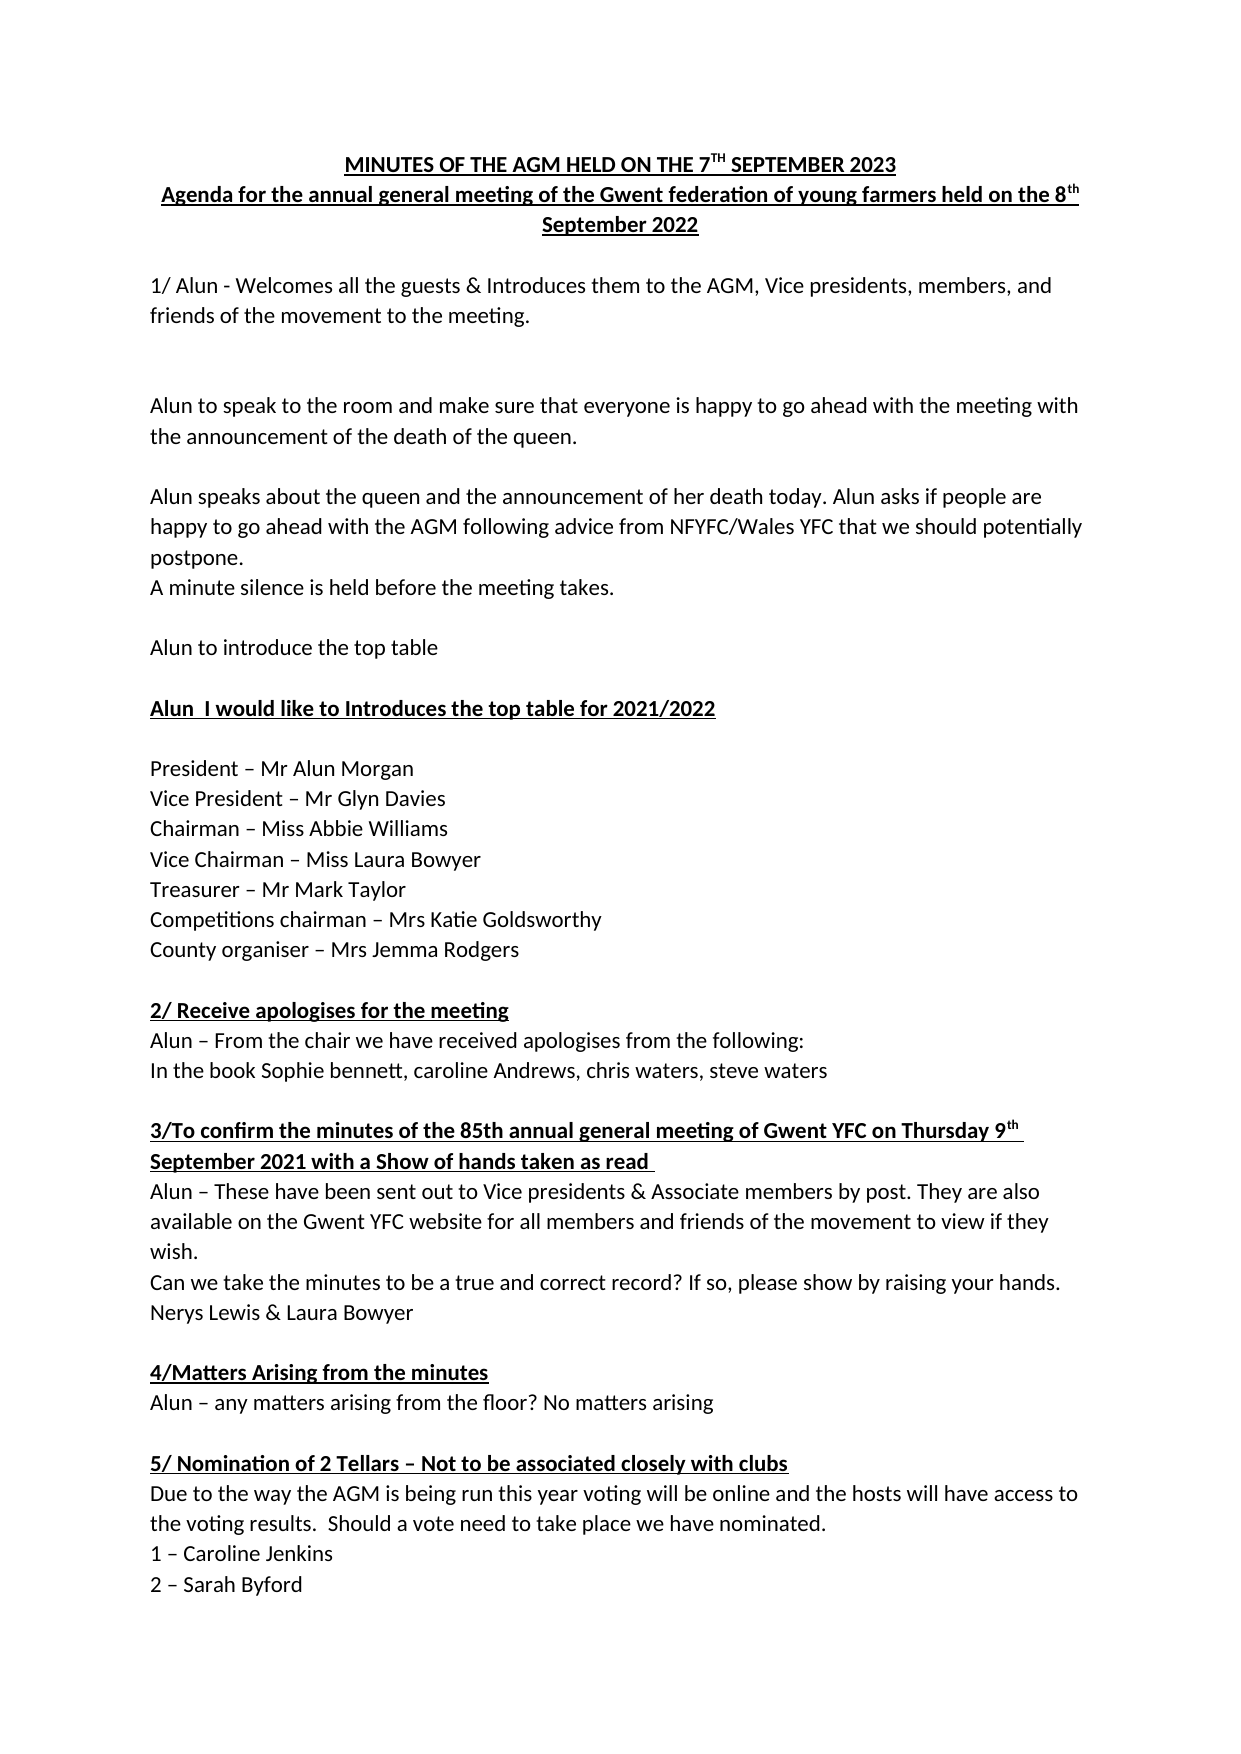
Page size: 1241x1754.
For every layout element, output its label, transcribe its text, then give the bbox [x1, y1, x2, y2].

text 1/ Alun - Welcomes all the guests & Introduces them to the AGM, Vice presidents, members, and friends of the movement to the meeting. [150, 271, 1090, 329]
text County organiser – Mrs Jemma Rodgers [150, 935, 1090, 963]
text Vice Chairman – Miss Laura Bowyer [150, 845, 1090, 873]
text Nerys Lewis & Laura Bowyer [150, 1298, 1090, 1326]
text Competitions chairman – Mrs Katie Goldsworthy [150, 905, 1090, 933]
text Alun – any matters arising from the floor? No matters arising [150, 1388, 1090, 1417]
text A minute silence is held before the meeting takes. [150, 573, 1090, 601]
text MINUTES OF THE AGM HELD ON THE 7TH SEPTEMBER 2023 [150, 150, 1090, 178]
text Can we take the minutes to be a true and correct record? If so, please show by raising your hands. [150, 1268, 1090, 1296]
text 3/To confirm the minutes of the 85th annual general meeting of Gwent YFC on Thursday 9th September 2021 with a Show of hands taken as read [150, 1117, 1090, 1175]
text Alun to introduce the top table [150, 633, 1090, 661]
text 2 – Sarah Byford [150, 1570, 1090, 1598]
text Alun I would like to Introduces the top table for 2021/2022 [150, 694, 1090, 722]
text Alun – From the chair we have received apologises from the following: [150, 1026, 1090, 1054]
text Chairman – Miss Abbie Williams [150, 814, 1090, 843]
text Due to the way the AGM is being run this year voting will be online and the hosts will have access to the voting results. Should a vote need to take place we have nominated. [150, 1479, 1090, 1537]
text 1 – Caroline Jenkins [150, 1539, 1090, 1568]
text In the book Sophie bennett, caroline Andrews, chris waters, steve waters [150, 1056, 1090, 1084]
text President – Mr Alun Morgan [150, 754, 1090, 782]
text Agenda for the annual general meeting of the Gwent federation of young farmers held on the 8th September 2022 [150, 180, 1090, 238]
text Treasurer – Mr Mark Taylor [150, 875, 1090, 903]
text 5/ Nomination of 2 Tellars – Not to be associated closely with clubs [150, 1449, 1090, 1477]
text 2/ Receive apologises for the meeting [150, 996, 1090, 1024]
text Alun to speak to the room and make sure that everyone is happy to go ahead with the meeting with the announcement of the death of the queen. [150, 392, 1090, 450]
text Vice President – Mr Glyn Davies [150, 784, 1090, 812]
text 4/Matters Arising from the minutes [150, 1358, 1090, 1386]
text Alun – These have been sent out to Vice presidents & Associate members by post. They are also available on the Gwent YFC website for all members and friends of the movement to view if they wish. [150, 1177, 1090, 1266]
text Alun speaks about the queen and the announcement of her death today. Alun asks if people are happy to go ahead with the AGM following advice from NFYFC/Wales YFC that we should potentially postpone. [150, 482, 1090, 571]
